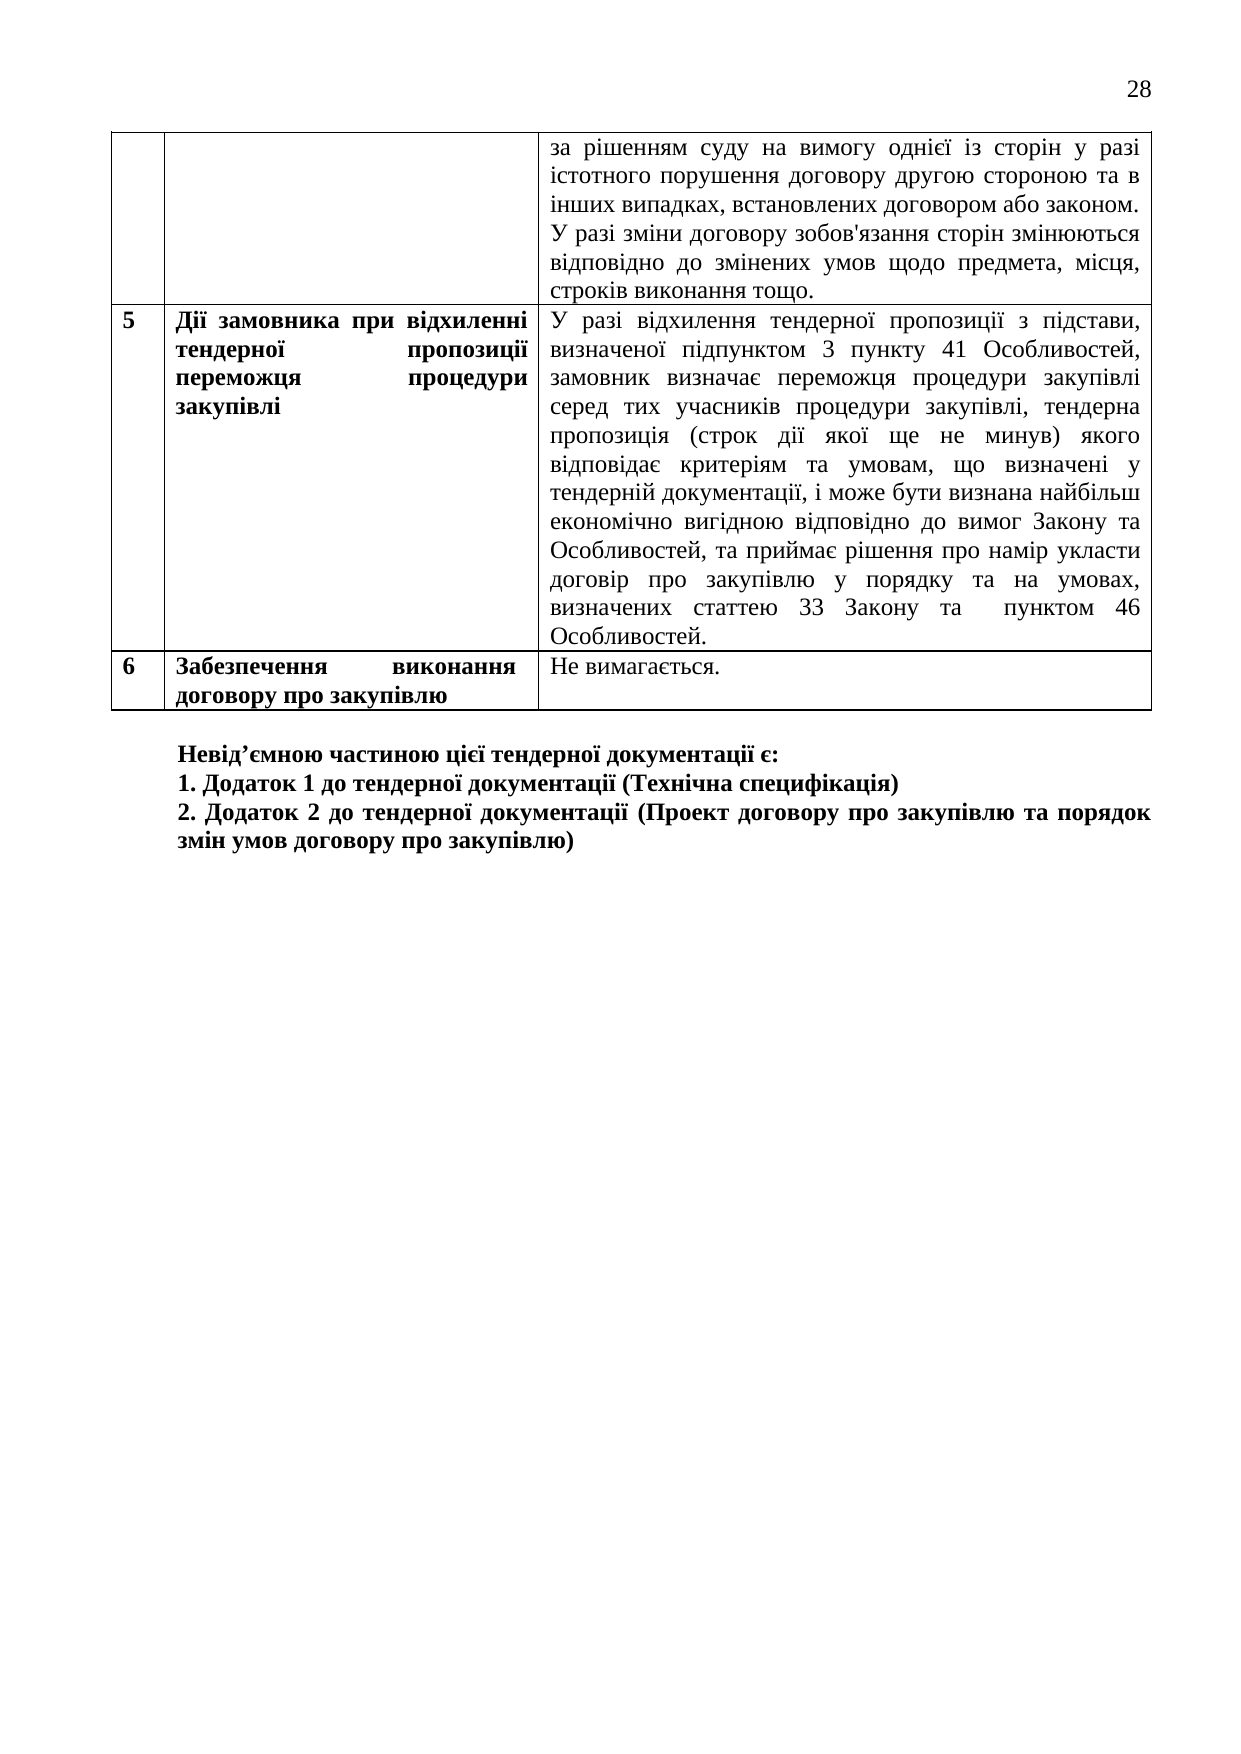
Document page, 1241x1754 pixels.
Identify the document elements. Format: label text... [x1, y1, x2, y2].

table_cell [165, 133, 538, 304]
table_cell Дії замовника при відхиленні тендерної пропозиції переможця процедури закупівлі [165, 305, 538, 650]
text 1. Додаток 1 до тендерної документації (Технічна специфікація) [177, 768, 1152, 797]
table_cell 6 [112, 652, 164, 709]
text Невід’ємною частиною цієї тендерної документації є: [177, 739, 1152, 768]
table_cell Забезпечення виконання договору про закупівлю [165, 652, 538, 709]
text 2. Додаток 2 до тендерної документації (Проект договору про закупівлю та порядок змін умов договору про закупівлю) [177, 797, 1152, 854]
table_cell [539, 133, 1151, 304]
table_cell 4 [112, 133, 164, 304]
table_cell Не вимагається. [539, 652, 1151, 709]
table_cell 5 [112, 305, 164, 650]
table_cell У разі відхилення тендерної пропозиції з підстави, визначеної підпунктом 3 пункту 41 Особливостей, замовник визначає переможця процедури закупівлі серед тих учасників процедури закупівлі, тендерна пропозиція (строк дії якої ще не минув) якого відповідає критеріям та умовам, що визначені у тендерній документації, і може бути визнана найбільш економічно вигідною відповідно до вимог Закону та Особливостей, та приймає рішення про намір укласти договір про закупівлю у порядку та на умовах, визначених статтею 33 Закону та пунктом 46 Особливостей. [539, 305, 1151, 650]
